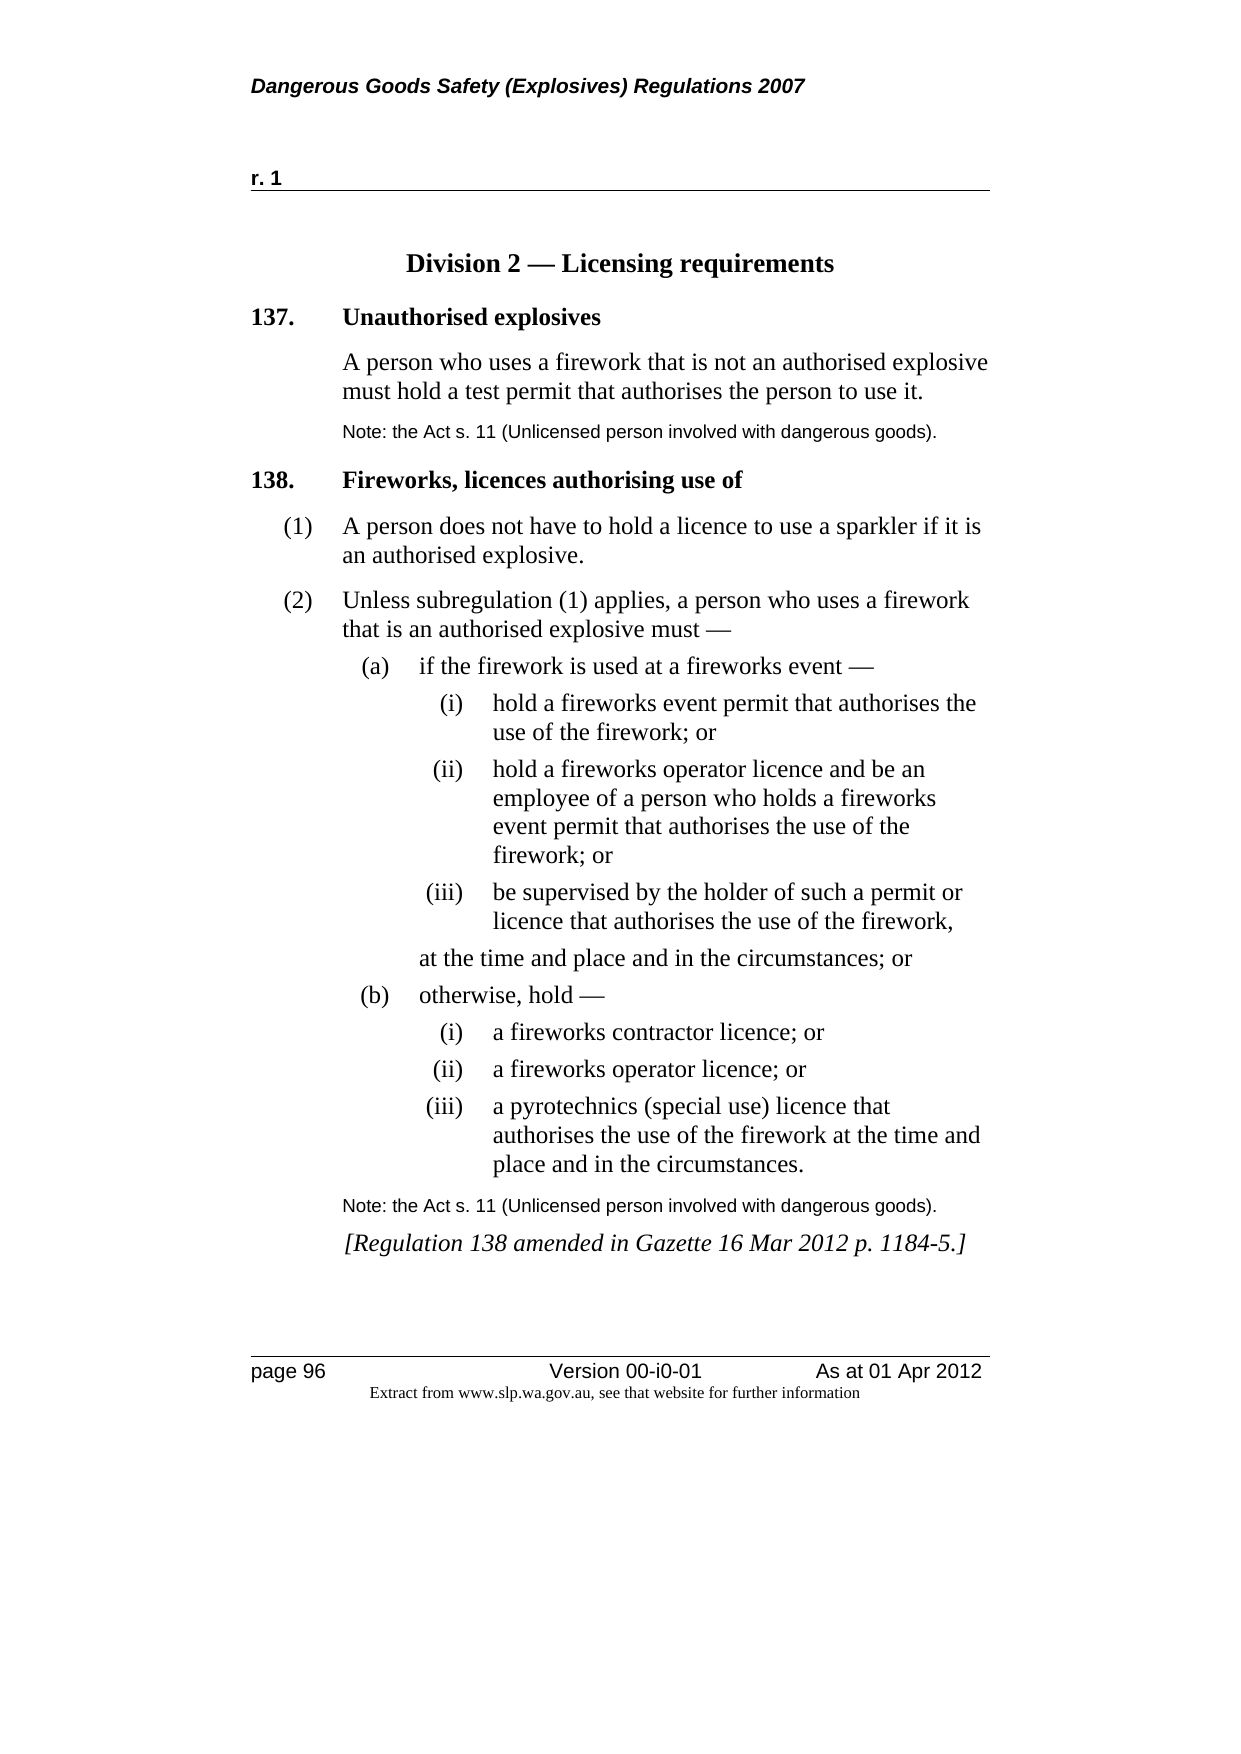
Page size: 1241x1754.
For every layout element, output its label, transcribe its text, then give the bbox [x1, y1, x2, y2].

text (ii) a fireworks operator licence; or [251, 1054, 990, 1083]
text (b) otherwise, hold — [251, 980, 990, 1009]
text (1) A person does not have to hold a licence to use a sparkler if it is an authorised explosive. [251, 511, 990, 568]
text at the time and place and in the circumstances; or [251, 943, 990, 972]
subtitle 137. Unauthorised explosives [251, 302, 990, 330]
text (ii) hold a fireworks operator licence and be an employee of a person who holds a fireworks event permit that authorises the use of the firework; or [251, 754, 990, 869]
text [Regulation 138 amended in Gazette 16 Mar 2012 p. 1184-5.] [251, 1228, 990, 1257]
text (a) if the firework is used at a fireworks event — [251, 651, 990, 680]
subtitle Division 2 — Licensing requirements [251, 247, 990, 279]
text (i) hold a fireworks event permit that authorises the use of the firework; or [251, 688, 990, 746]
text Note: the Act s. 11 (Unlicensed person involved with dangerous goods). [251, 1194, 990, 1216]
text Note: the Act s. 11 (Unlicensed person involved with dangerous goods). [251, 421, 990, 443]
text (iii) a pyrotechnics (special use) licence that authorises the use of the firework at the time and place and in the circumstances. [251, 1091, 990, 1178]
subtitle 138. Fireworks, licences authorising use of [251, 466, 990, 494]
text (i) a fireworks contractor licence; or [251, 1017, 990, 1046]
text (iii) be supervised by the holder of such a permit or licence that authorises the use of the firework, [251, 877, 990, 935]
text (2) Unless subregulation (1) applies, a person who uses a firework that is an authorised explosive must — [251, 585, 990, 643]
text A person who uses a firework that is not an authorised explosive must hold a test permit that authorises the person to use it. [251, 347, 990, 404]
